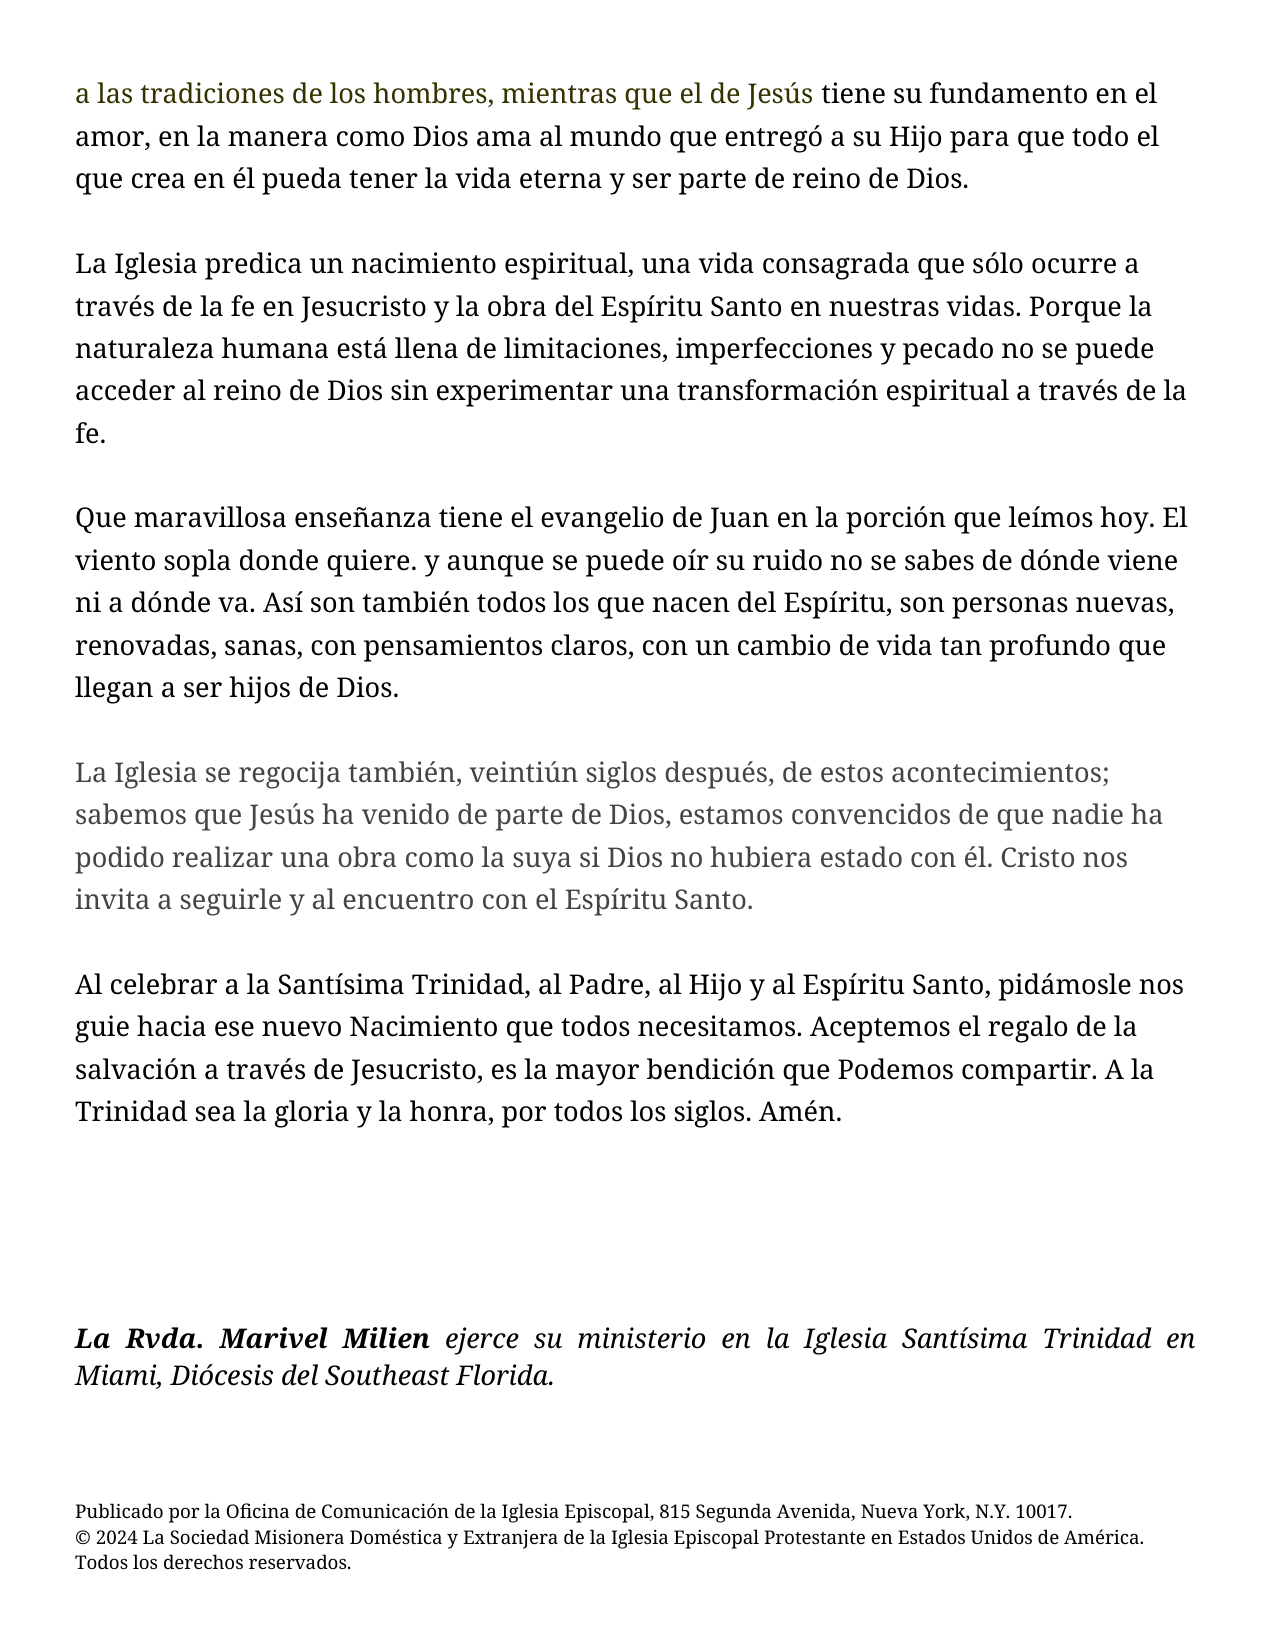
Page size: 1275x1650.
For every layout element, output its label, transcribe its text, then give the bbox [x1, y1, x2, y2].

text Que maravillosa enseñanza tiene el evangelio de Juan en la porción que leímos hoy. El viento sopla donde quiere. y aunque se puede oír su ruido no se sabes de dónde viene ni a dónde va. Así son también todos los que nacen del Espíritu, son personas nuevas, renovadas, sanas, con pensamientos claros, con un cambio de vida tan profundo que llegan a ser hijos de Dios. [75, 499, 1200, 705]
text La Iglesia predica un nacimiento espiritual, una vida consagrada que sólo ocurre a través de la fe en Jesucristo y la obra del Espíritu Santo en nuestras vidas. Porque la naturaleza humana está llena de limitaciones, imperfecciones y pecado no se puede acceder al reino de Dios sin experimentar una transformación espiritual a través de la fe. [75, 244, 1200, 451]
text La Iglesia se regocija también, veintiún siglos después, de estos acontecimientos; sabemos que Jesús ha venido de parte de Dios, estamos convencidos de que nadie ha podido realizar una obra como la suya si Dios no hubiera estado con él. Cristo nos invita a seguirle y al encuentro con el Espíritu Santo. [75, 753, 1200, 917]
text Al celebrar a la Santísima Trinidad, al Padre, al Hijo y al Espíritu Santo, pidámosle nos guie hacia ese nuevo Nacimiento que todos necesitamos. Aceptemos el regalo de la salvación a través de Jesucristo, es la mayor bendición que Podemos compartir. A la Trinidad sea la gloria y la honra, por todos los siglos. Amén. [75, 965, 1200, 1129]
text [75, 75, 1200, 197]
text La Rvda. Marivel Milien ejerce su ministerio en la Iglesia Santísima Trinidad en Miami, Diócesis del Southeast Florida. [555, 1319, 1200, 1393]
